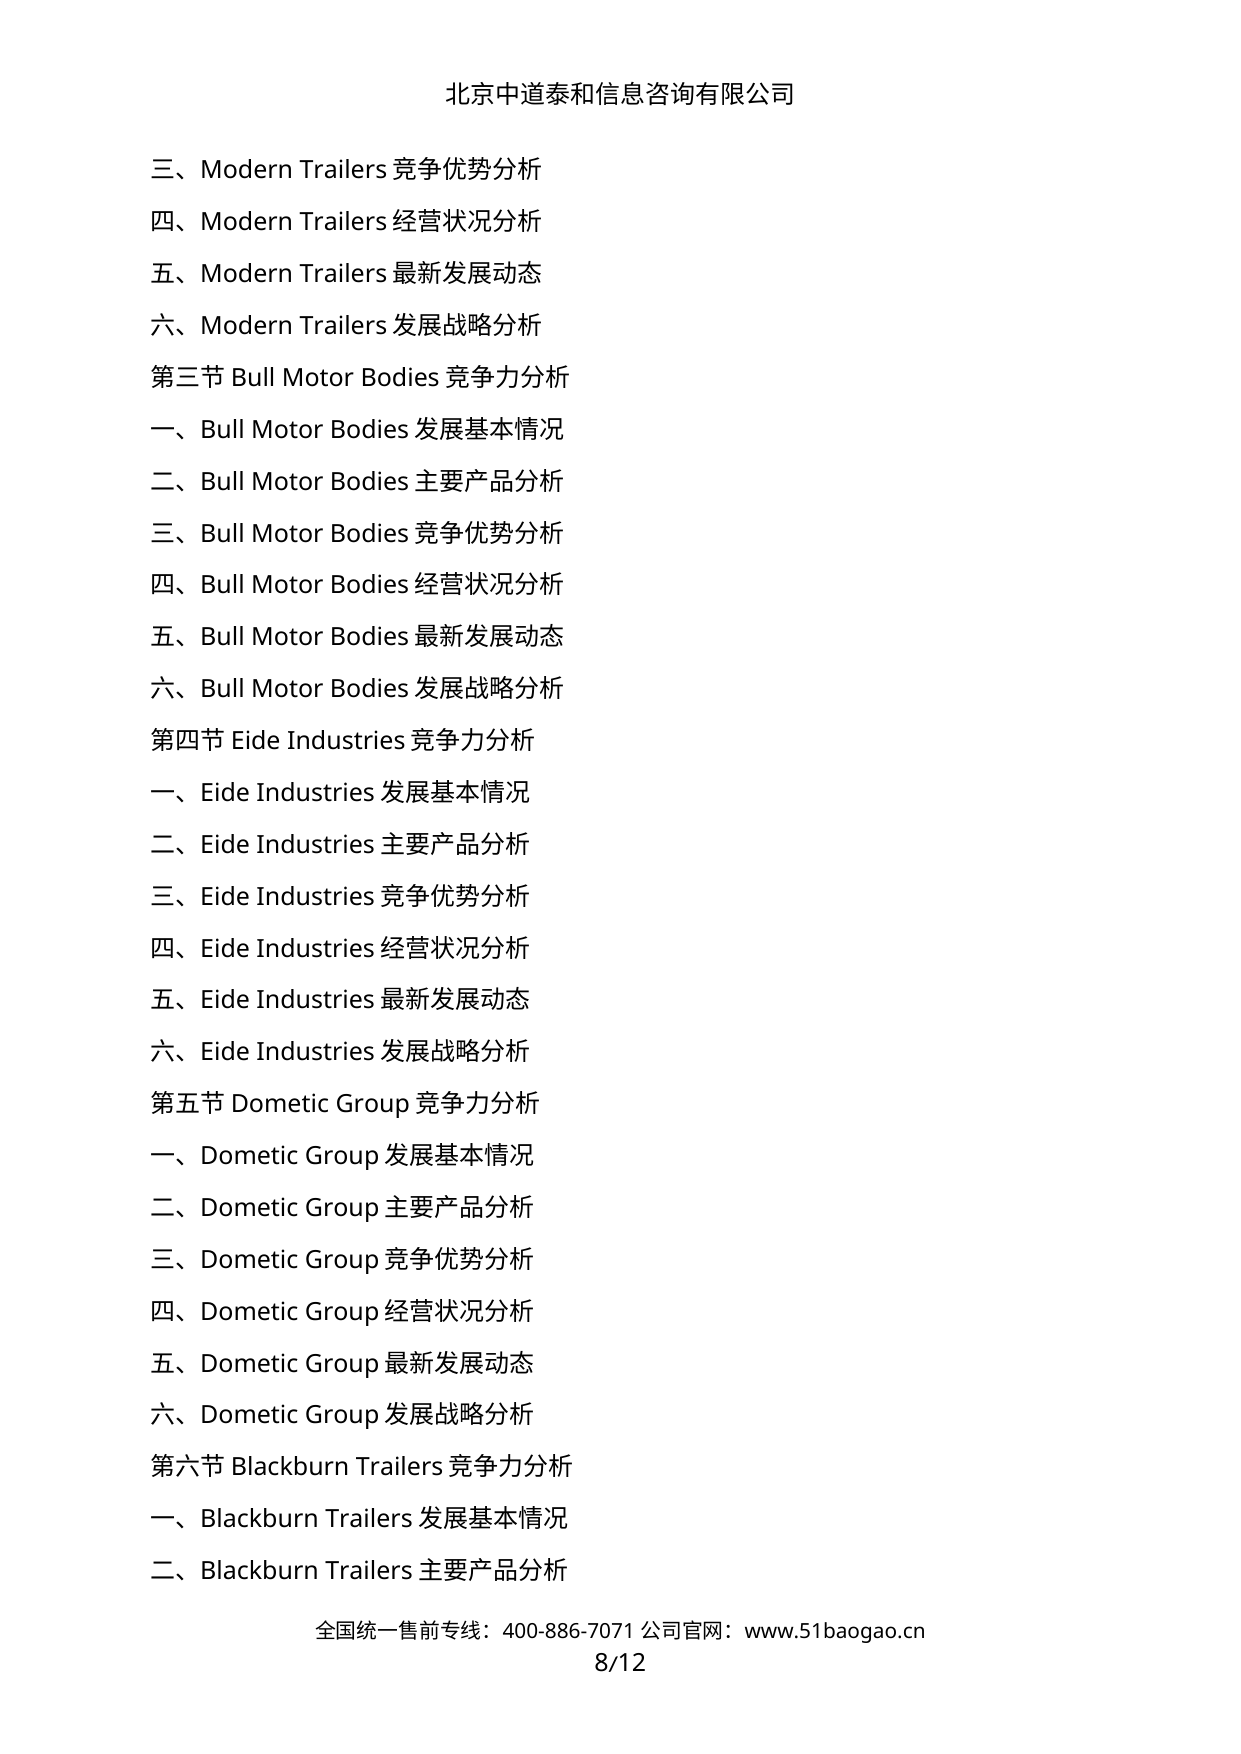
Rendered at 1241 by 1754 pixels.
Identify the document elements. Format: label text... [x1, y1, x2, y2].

text 三、Dometic Group竞争优势分析 [150, 1239, 1090, 1276]
text 第六节 Blackburn Trailers竞争力分析 [150, 1447, 1090, 1483]
text 第五节 Dometic Group竞争力分析 [150, 1084, 1090, 1120]
text 五、Dometic Group最新发展动态 [150, 1343, 1090, 1379]
text 第四节 Eide Industries竞争力分析 [150, 721, 1090, 757]
text 五、Eide Industries最新发展动态 [150, 980, 1090, 1016]
text 六、Modern Trailers发展战略分析 [150, 306, 1090, 342]
text 三、Bull Motor Bodies竞争优势分析 [150, 513, 1090, 549]
text 一、Bull Motor Bodies发展基本情况 [150, 409, 1090, 446]
text 六、Eide Industries发展战略分析 [150, 1032, 1090, 1068]
text 三、Eide Industries竞争优势分析 [150, 876, 1090, 912]
text 五、Bull Motor Bodies最新发展动态 [150, 617, 1090, 653]
text 三、Modern Trailers竞争优势分析 [150, 150, 1090, 186]
text 二、Eide Industries主要产品分析 [150, 824, 1090, 861]
text 五、Modern Trailers最新发展动态 [150, 254, 1090, 290]
text 二、Blackburn Trailers主要产品分析 [150, 1551, 1090, 1587]
text 六、Bull Motor Bodies发展战略分析 [150, 669, 1090, 705]
text 二、Dometic Group主要产品分析 [150, 1187, 1090, 1224]
text 一、Dometic Group发展基本情况 [150, 1136, 1090, 1172]
text 四、Modern Trailers经营状况分析 [150, 202, 1090, 238]
text 一、Blackburn Trailers发展基本情况 [150, 1499, 1090, 1535]
text 四、Bull Motor Bodies经营状况分析 [150, 565, 1090, 601]
text 六、Dometic Group发展战略分析 [150, 1395, 1090, 1431]
text 一、Eide Industries发展基本情况 [150, 772, 1090, 809]
text 四、Dometic Group经营状况分析 [150, 1291, 1090, 1327]
text 第三节 Bull Motor Bodies竞争力分析 [150, 357, 1090, 394]
text 四、Eide Industries经营状况分析 [150, 928, 1090, 964]
text 二、Bull Motor Bodies主要产品分析 [150, 461, 1090, 497]
